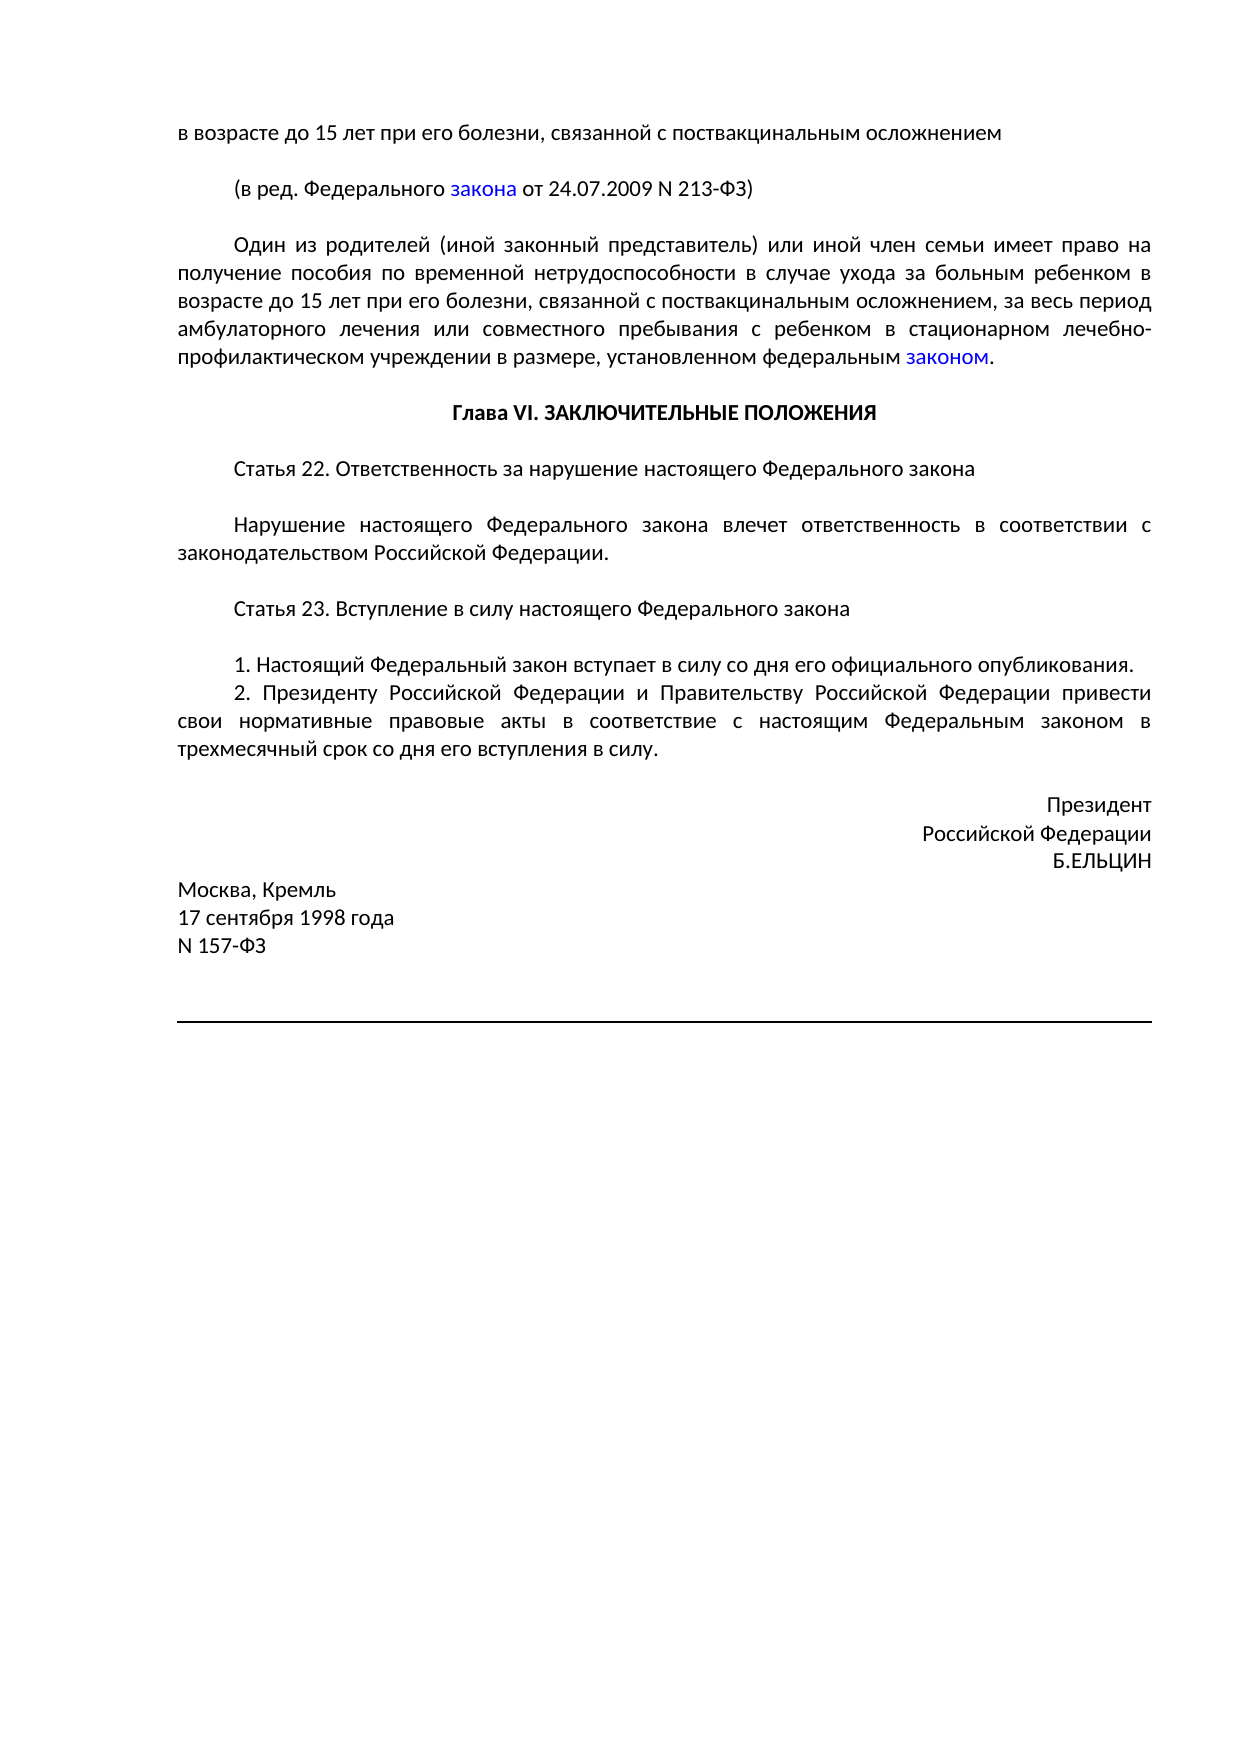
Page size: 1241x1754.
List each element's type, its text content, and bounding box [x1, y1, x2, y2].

text 1. Настоящий Федеральный закон вступает в силу со дня его официального опубликования. [177, 651, 1152, 678]
text Б.ЕЛЬЦИН [177, 847, 1152, 875]
text Москва, Кремль [177, 875, 1152, 903]
text 17 сентября 1998 года [177, 903, 1152, 931]
text N 157-ФЗ [177, 931, 1152, 959]
text 2. Президенту Российской Федерации и Правительству Российской Федерации привести свои нормативные правовые акты в соответствие с настоящим Федеральным законом в трехмесячный срок со дня его вступления в силу. [177, 678, 1152, 763]
text Статья 22. Ответственность за нарушение настоящего Федерального закона [177, 454, 1152, 482]
text (в ред. Федерального закона от 24.07.2009 N 213-ФЗ) [177, 174, 1152, 202]
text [177, 118, 1152, 146]
text Российской Федерации [177, 819, 1152, 847]
text Статья 23. Вступление в силу настоящего Федерального закона [177, 594, 1152, 622]
text Президент [177, 791, 1152, 819]
text Нарушение настоящего Федерального закона влечет ответственность в соответствии с законодательством Российской Федерации. [177, 510, 1152, 566]
text Один из родителей (иной законный представитель) или иной член семьи имеет право на получение пособия по временной нетрудоспособности в случае ухода за больным ребенком в возрасте до 15 лет при его болезни, связанной с поствакцинальным осложнением, за весь период амбулаторного лечения или совместного пребывания с ребенком в стационарном лечебно-профилактическом учреждении в размере, установленном федеральным законом. [177, 230, 1152, 370]
text Глава VI. ЗАКЛЮЧИТЕЛЬНЫЕ ПОЛОЖЕНИЯ [177, 398, 1152, 426]
